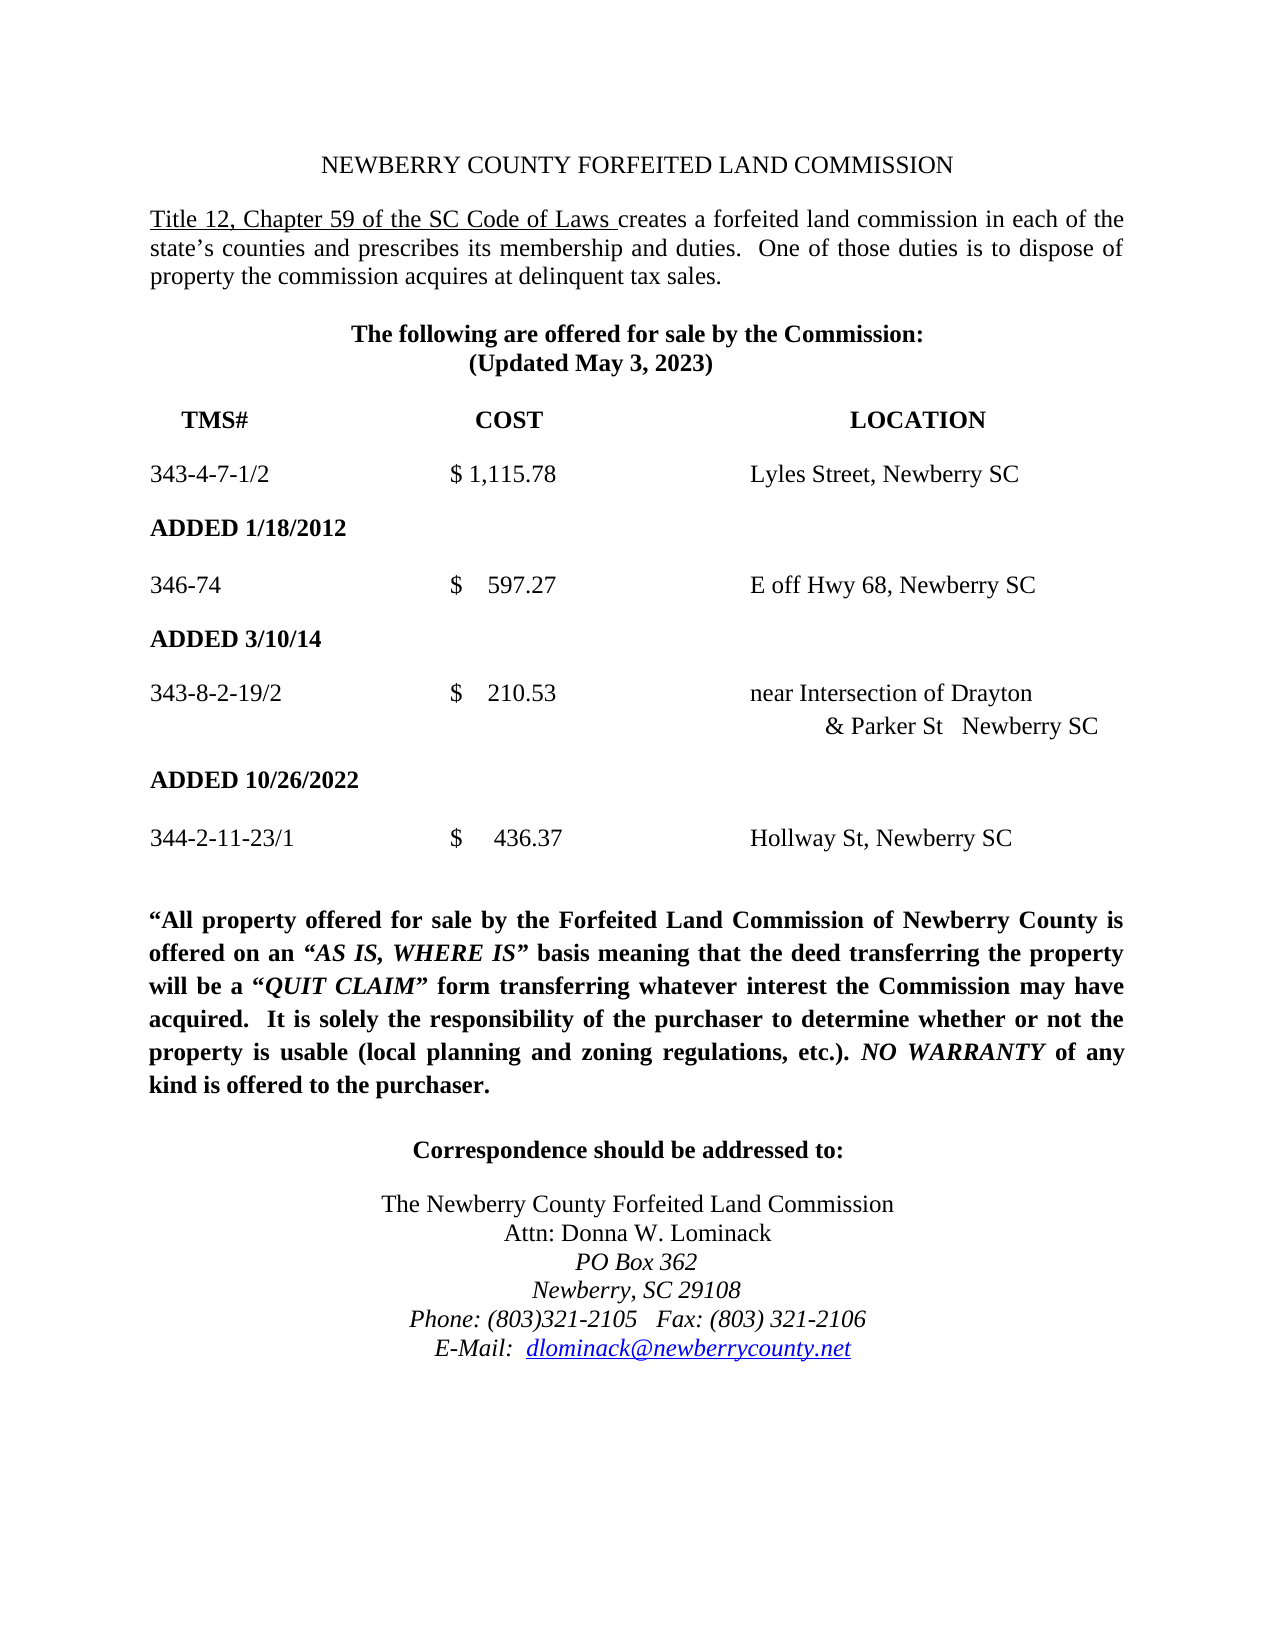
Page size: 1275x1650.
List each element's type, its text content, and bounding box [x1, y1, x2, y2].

text Newberry, SC 29108 [150, 1276, 1125, 1304]
text (Updated May 3, 2023) [150, 348, 1125, 376]
text PO Box 362 [150, 1247, 1125, 1276]
text 344-2-11-23/1 $ 436.37 Hollway St, Newberry SC [150, 823, 1125, 851]
text “All property offered for sale by the Forfeited Land Commission of Newberry County is offered on an “AS IS, WHERE IS” basis meaning that the deed transferring the property will be a “QUIT CLAIM” form transferring whatever interest the Commission may have acquired. It is solely the responsibility of the purchaser to determine whether or not the property is usable (local planning and zoning regulations, etc.). NO WARRANTY of any kind is offered to the purchaser. [148, 905, 1125, 1099]
text ADDED 10/26/2022 [150, 765, 1125, 794]
text E-Mail: dlominack@newberrycounty.net [150, 1333, 1125, 1362]
text Attn: Donna W. Lominack [150, 1218, 1125, 1247]
text 343-4-7-1/2 $ 1,115.78 Lyles Street, Newberry SC [150, 459, 1125, 488]
text ADDED 3/10/14 [150, 624, 1125, 653]
text Title 12, Chapter 59 of the SC Code of Laws creates a forfeited land commission in each of the state’s counties and prescribes its membership and duties. One of those duties is to dispose of property the commission acquires at delinquent tax sales. [150, 204, 1125, 290]
text ADDED 1/18/2012 [150, 513, 1125, 542]
text Phone: (803)321-2105 Fax: (803) 321-2106 [150, 1304, 1125, 1333]
text 343-8-2-19/2 $ 210.53 near Intersection of Drayton & Parker St Newberry SC [150, 678, 1125, 740]
text The Newberry County Forfeited Land Commission [150, 1189, 1125, 1218]
text Correspondence should be addressed to: [300, 1135, 1125, 1164]
text TMS# COST LOCATION [150, 405, 1125, 434]
text NEWBERRY COUNTY FORFEITED LAND COMMISSION [150, 150, 1125, 179]
text The following are offered for sale by the Commission: [150, 319, 1125, 348]
text 346-74 $ 597.27 E off Hwy 68, Newberry SC [150, 570, 1125, 599]
